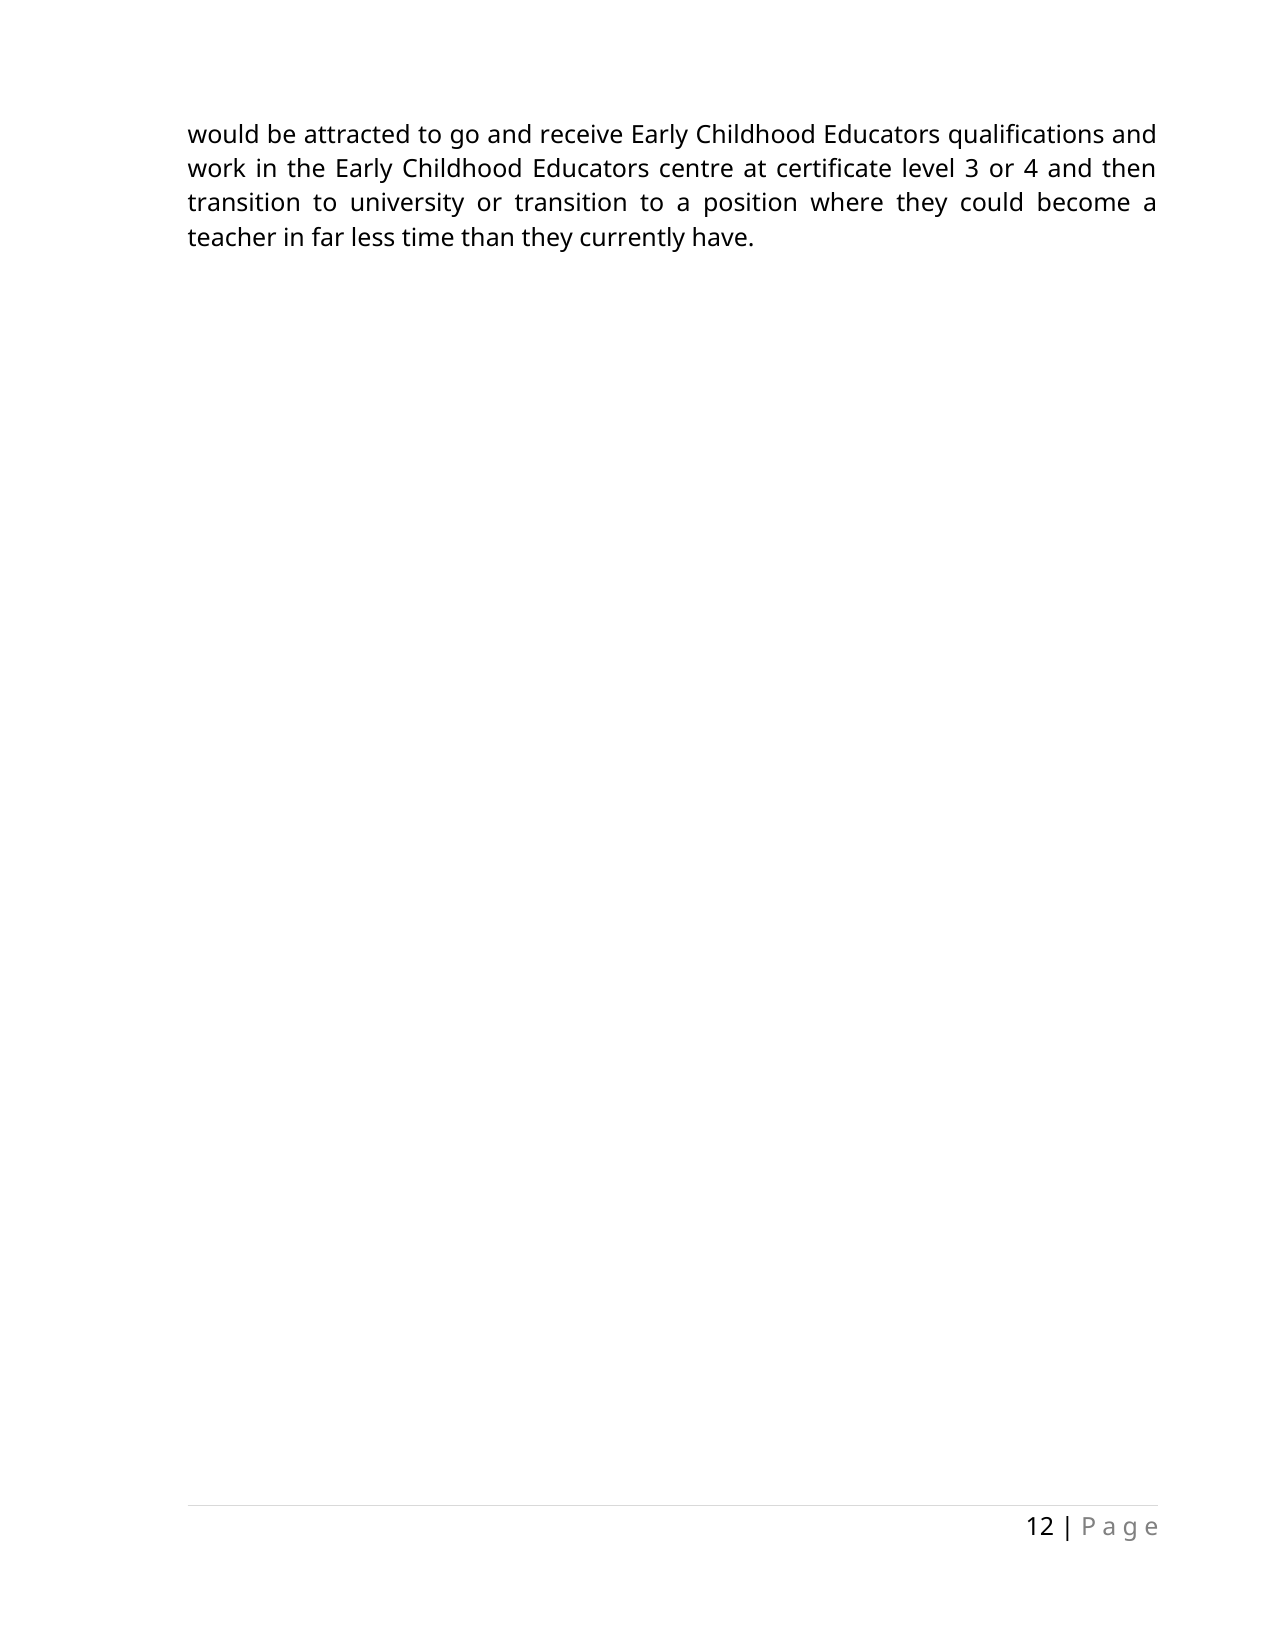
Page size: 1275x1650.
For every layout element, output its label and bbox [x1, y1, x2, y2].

text [187, 117, 1158, 253]
